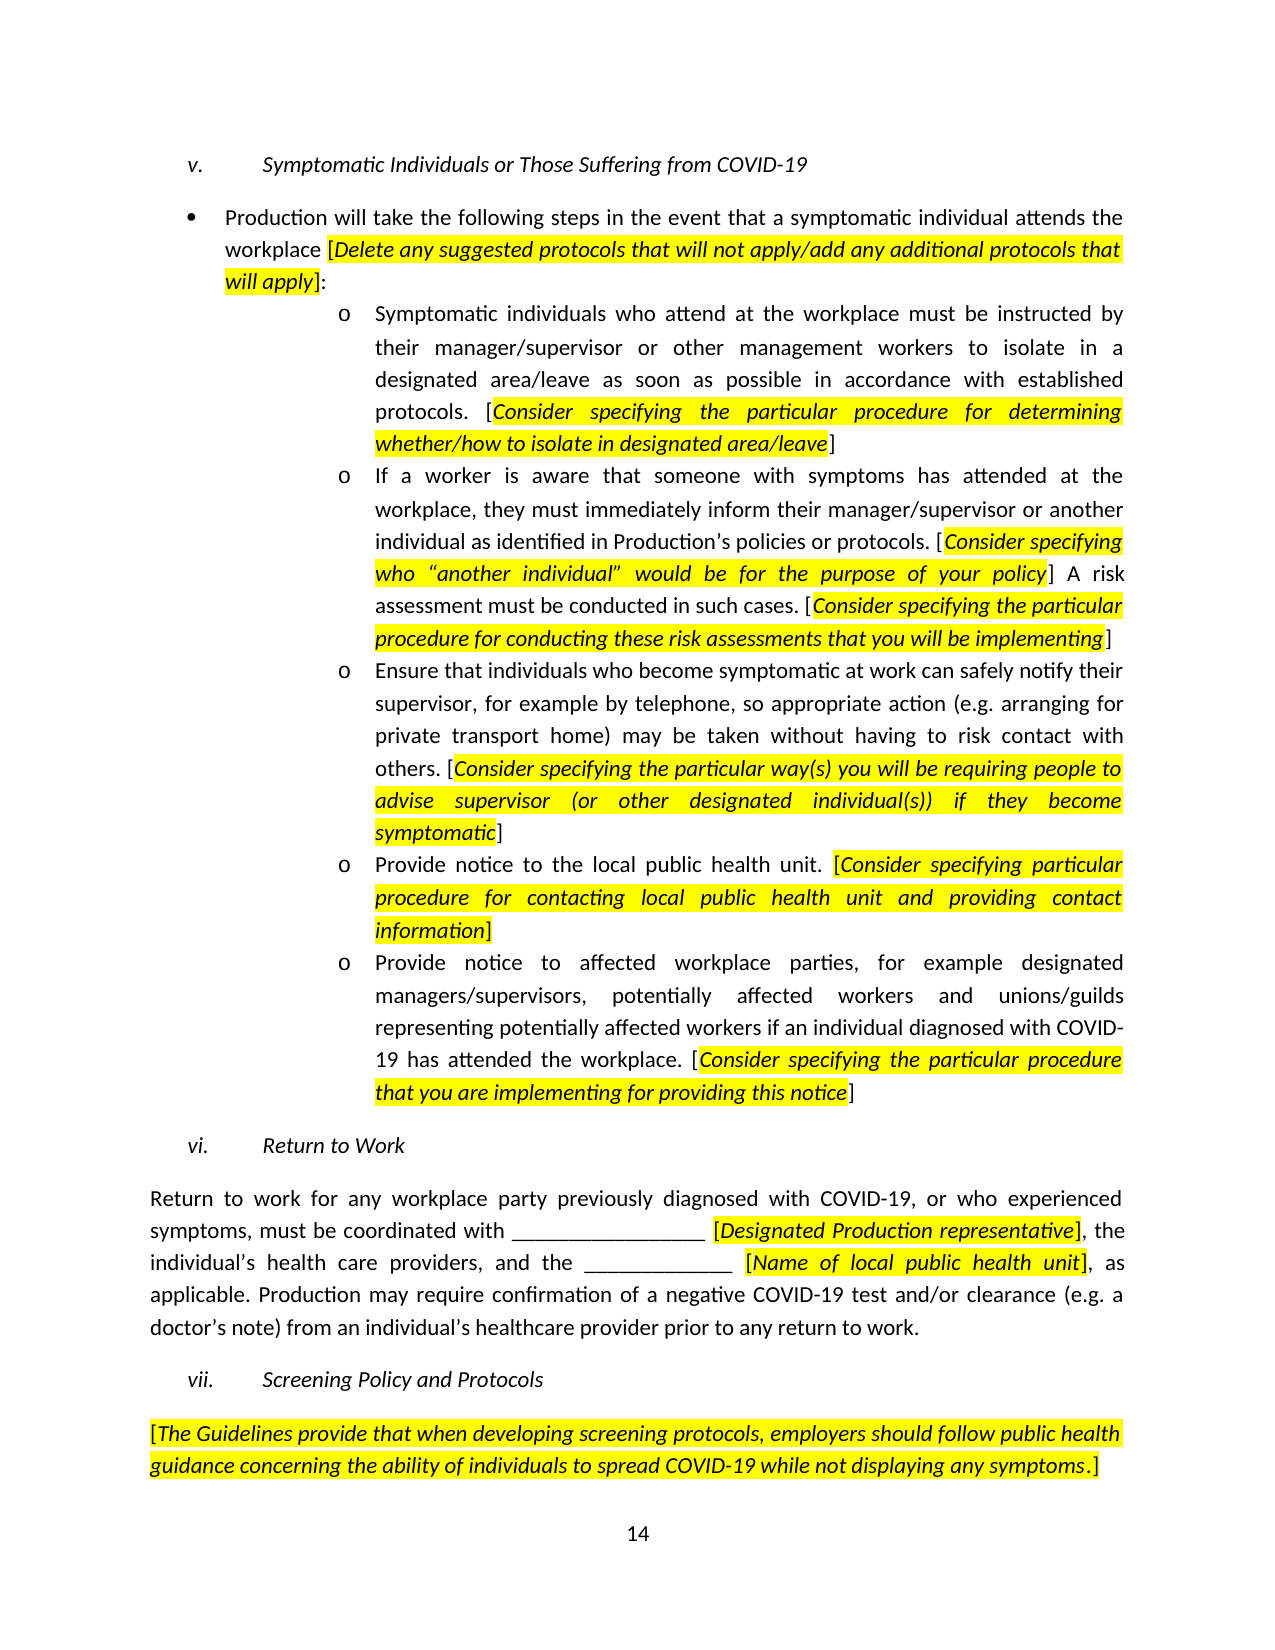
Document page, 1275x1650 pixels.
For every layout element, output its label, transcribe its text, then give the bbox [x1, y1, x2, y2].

list Ensure that individuals who become symptomatic at work can safely notify their supervisor, for example by telephone, so appropriate action (e.g. arranging for private transport home) may be taken without having to risk contact with others. [Consider specifying the particular way(s) you will be requiring people to advise supervisor (or other designated individual(s)) if they become symptomatic] [337, 656, 1125, 846]
list If a worker is aware that someone with symptoms has attended at the workplace, they must immediately inform their manager/supervisor or another individual as identified in Production’s policies or protocols. [Consider specifying who “another individual” would be for the purpose of your policy] A risk assessment must be conducted in such cases. [Consider specifying the particular procedure for conducting these risk assessments that you will be implementing] [337, 462, 1125, 652]
list Provide notice to the local public health unit. [Consider specifying particular procedure for contacting local public health unit and providing contact information] [337, 850, 1125, 944]
list Production will take the following steps in the event that a symptomatic individual attends the workplace [Delete any suggested protocols that will not apply/add any additional protocols that will apply]: [187, 203, 1125, 295]
subtitle Return to Work [187, 1131, 1125, 1159]
list Symptomatic individuals who attend at the workplace must be instructed by their manager/supervisor or other management workers to isolate in a designated area/leave as soon as possible in accordance with established protocols. [Consider specifying the particular procedure for determining whether/how to isolate in designated area/leave] [337, 299, 1125, 457]
subtitle Symptomatic Individuals or Those Suffering from COVID-19 [187, 150, 1125, 178]
text Return to work for any workplace party previously diagnosed with COVID-19, or who experienced symptoms, must be coordinated with _________________ [Designated Production representative], the individual’s health care providers, and the _____________ [Name of local public health unit], as applicable. Production may require confirmation of a negative COVID-19 test and/or clearance (e.g. a doctor’s note) from an individual’s healthcare provider prior to any return to work. [150, 1184, 1125, 1341]
list Provide notice to affected workplace parties, for example designated managers/supervisors, potentially affected workers and unions/guilds representing potentially affected workers if an individual diagnosed with COVID-19 has attended the workplace. [Consider specifying the particular procedure that you are implementing for providing this notice] [337, 948, 1125, 1106]
subtitle Screening Policy and Protocols [187, 1366, 1125, 1394]
text [The Guidelines provide that when developing screening protocols, employers should follow public health guidance concerning the ability of individuals to spread COVID-19 while not displaying any symptoms.] [150, 1419, 1125, 1479]
